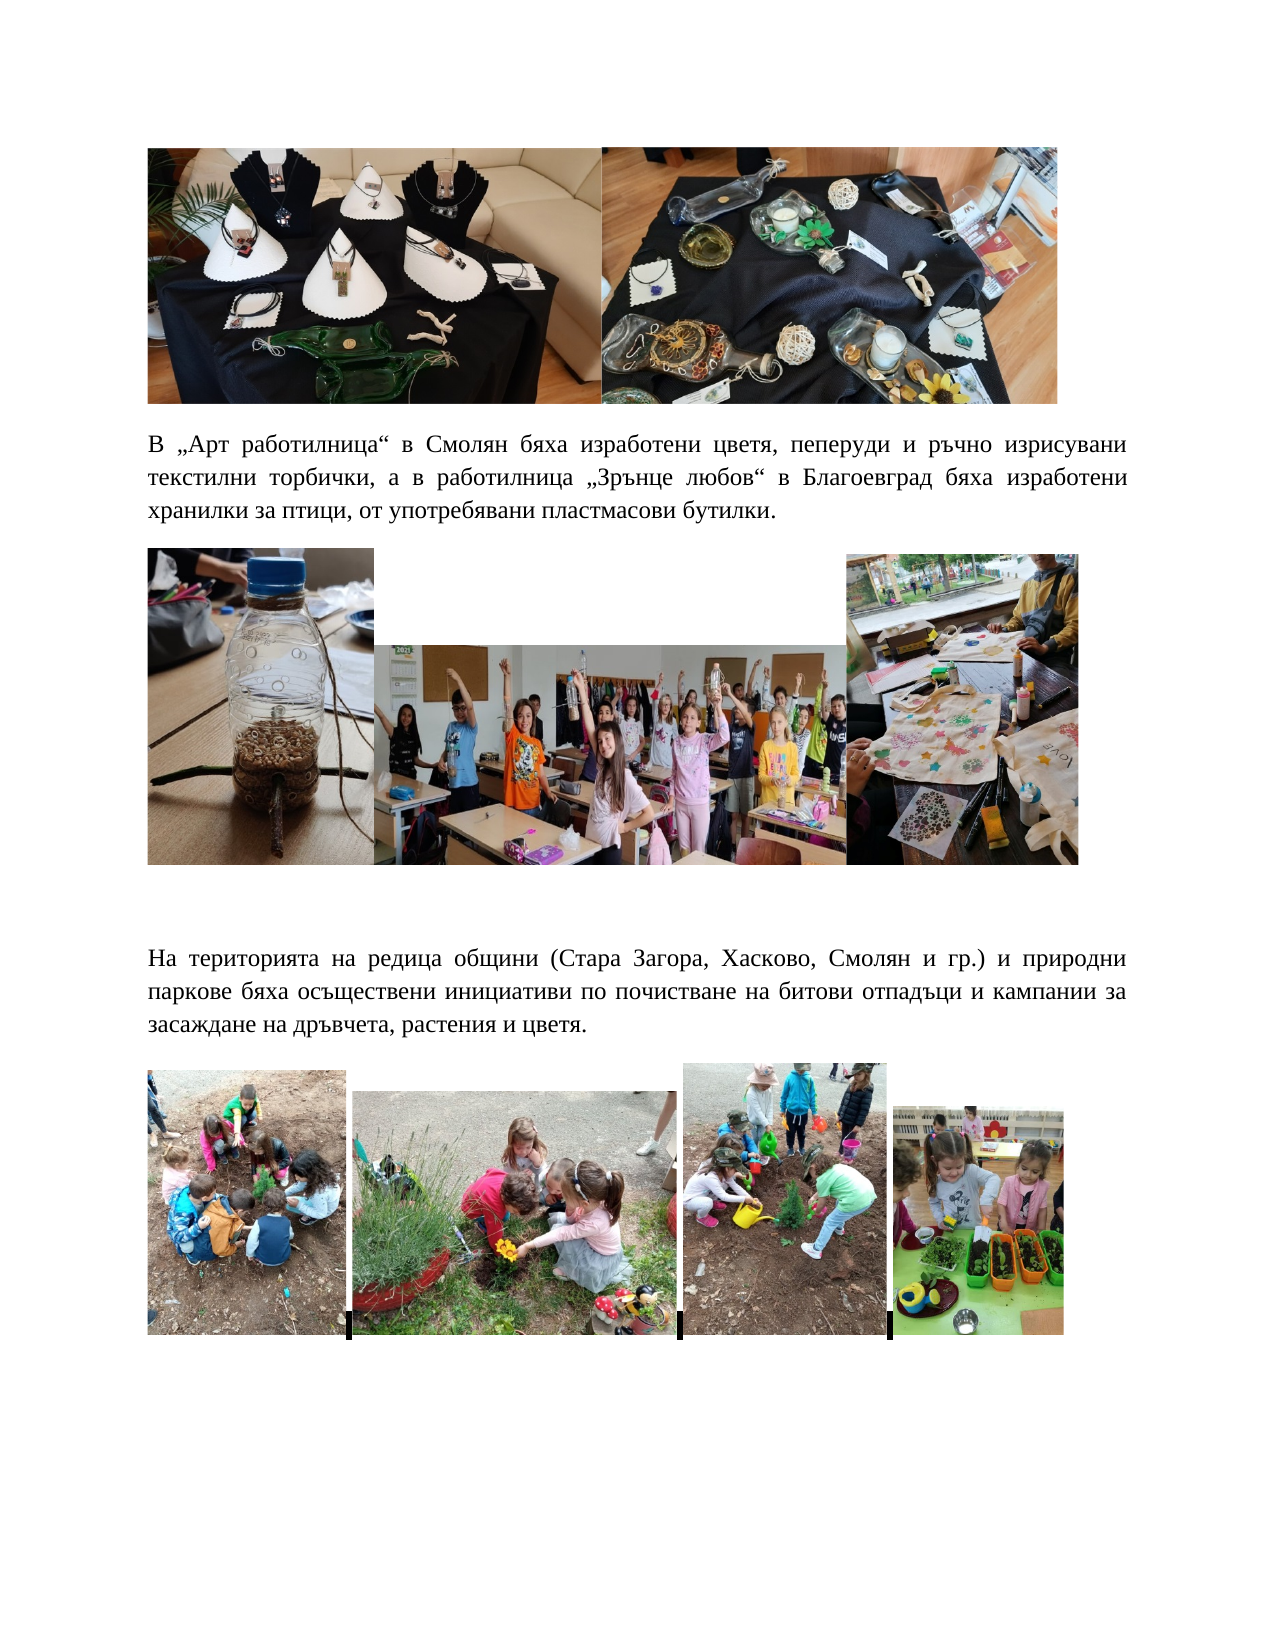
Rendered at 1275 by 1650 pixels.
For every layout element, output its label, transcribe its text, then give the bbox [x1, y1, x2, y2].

picture [147, 147, 1058, 404]
picture [147, 1070, 347, 1335]
text В „Арт работилница“ в Смолян бяха изработени цветя, пеперуди и ръчно изрисувани текстилни торбички, а в работилница „Зрънце любов“ в Благоевград бяха изработени хранилки за птици, от употребявани пластмасови бутилки. [148, 429, 1127, 524]
picture [352, 1091, 677, 1335]
picture [147, 548, 1079, 865]
text На територията на редица общини (Стара Загора, Хасково, Смолян и гр.) и природни паркове бяха осъществени инициативи по почистване на битови отпадъци и кампании за засаждане на дръвчета, растения и цветя. [148, 943, 1127, 1038]
picture [683, 1063, 887, 1335]
picture [893, 1106, 1064, 1335]
